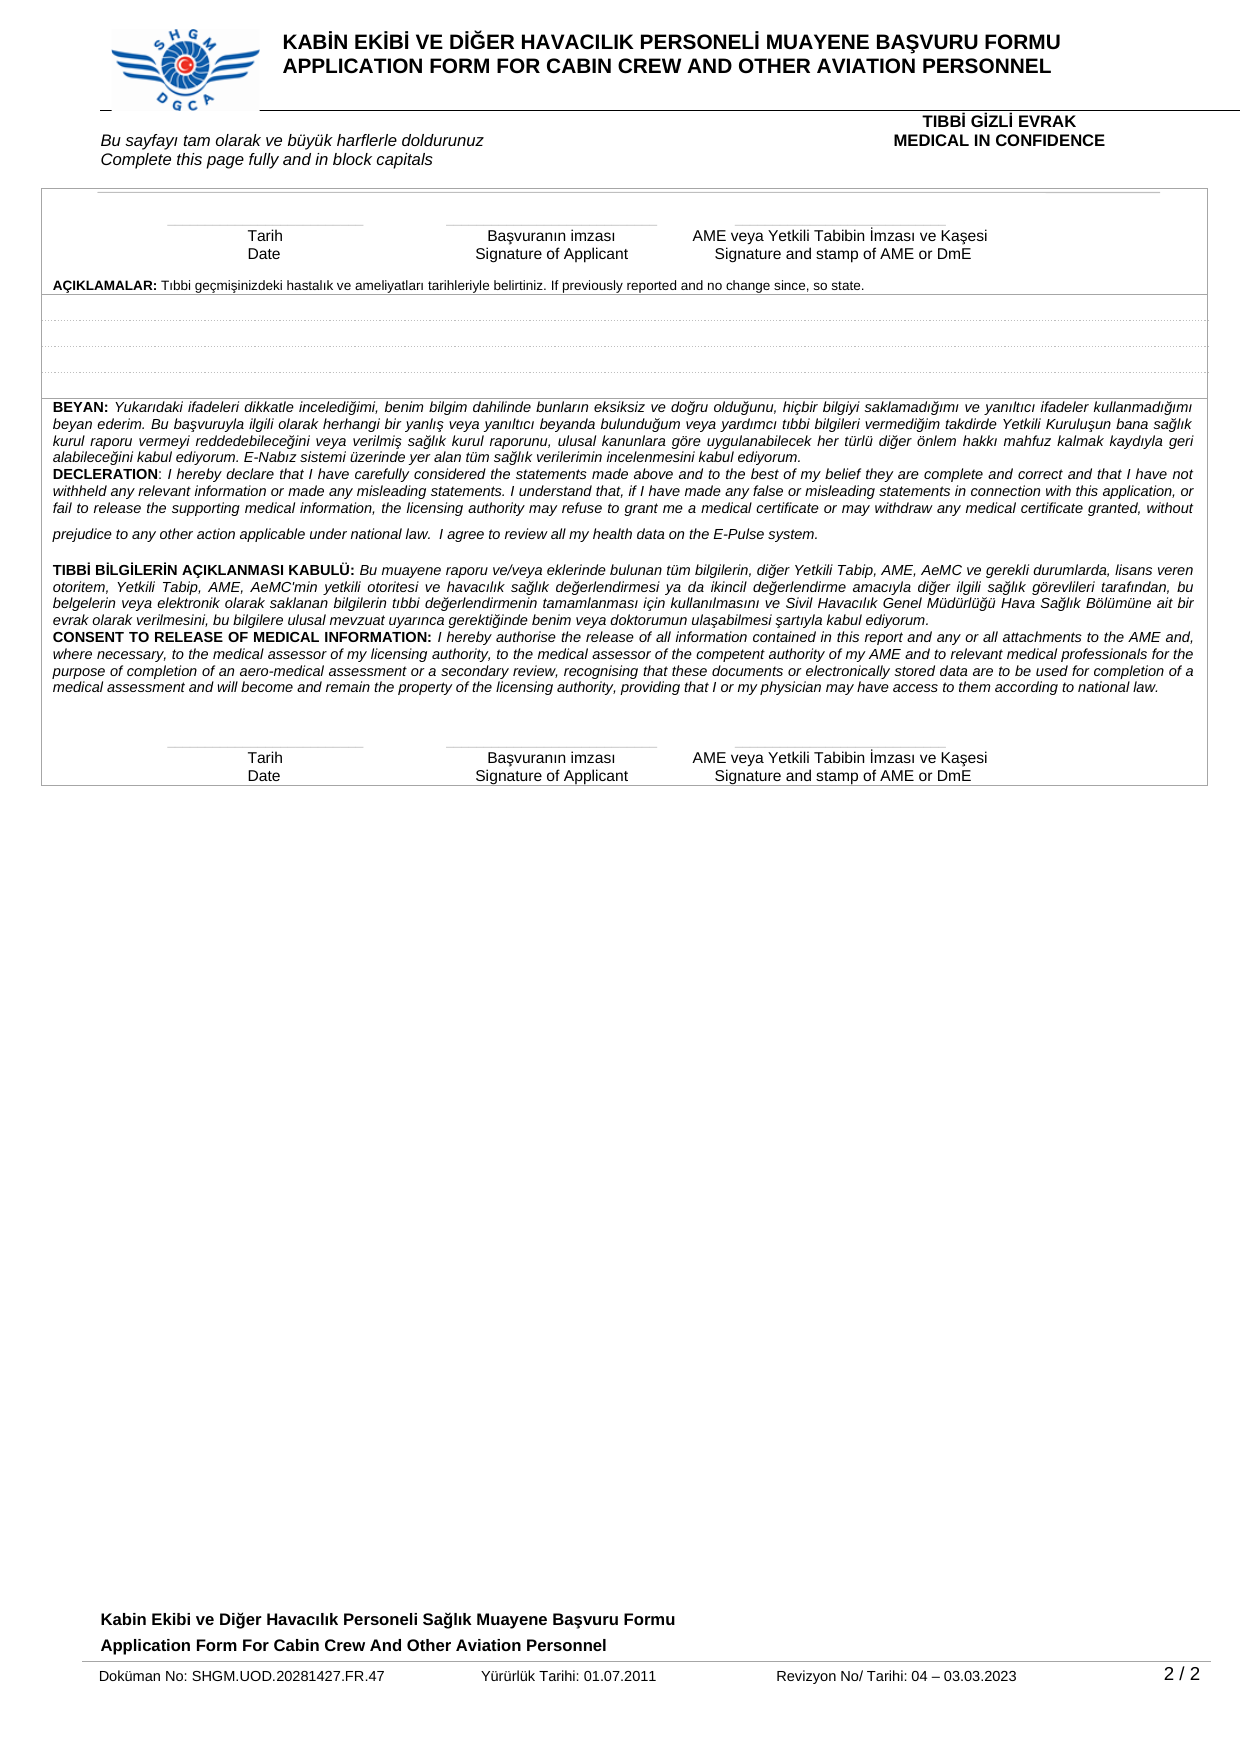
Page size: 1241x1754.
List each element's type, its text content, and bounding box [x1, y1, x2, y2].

table_cell [42, 295, 1207, 319]
table_cell [42, 346, 1207, 372]
picture [111, 29, 260, 111]
table_cell [42, 372, 1207, 398]
table_cell [42, 320, 1207, 346]
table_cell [42, 189, 1207, 293]
table_cell BEYAN: Yukarıdaki ifadeleri dikkatle incelediğimi, benim bilgim dahilinde bunların eksiksiz ve doğru olduğunu, hiçbir bilgiyi saklamadığımı ve yanıltıcı ifadeler kullanmadığımı beyan ederim. Bu başvuruyla ilgili olarak herhangi bir yanlış veya yanıltıcı beyanda bulunduğum veya yardımcı tıbbi bilgileri vermediğim takdirde Yetkili Kuruluşun bana sağlık kurul raporu vermeyi reddedebileceğini veya verilmiş sağlık kurul raporunu, ulusal kanunlara göre uygulanabilecek her türlü diğer önlem hakkı mahfuz kalmak kaydıyla geri alabileceğini kabul ediyorum. E-Nabız sistemi üzerinde yer alan tüm sağlık verilerimin incelenmesini kabul ediyorum. DECLERATION: I hereby declare that I have carefully considered the statements made above and to the best of my belief they are complete and correct and that I have not withheld any relevant information or made any misleading statements. I understand that, if I have made any false or misleading statements in connection with this application, or fail to release the supporting medical information, the licensing authority may refuse to grant me a medical certificate or may withdraw any medical certificate granted, without prejudice to any other action applicable under national law. I agree to review all my health data on the E-Pulse system. TIBBİ BİLGİLERİN AÇIKLANMASI KABULÜ: Bu muayene raporu ve/veya eklerinde bulunan tüm bilgilerin, diğer Yetkili Tabip, AME, AeMC ve gerekli durumlarda, lisans veren otoritem, Yetkili Tabip, AME, AeMC'min yetkili otoritesi ve havacılık sağlık değerlendirmesi ya da ikincil değerlendirme amacıyla diğer ilgili sağlık görevlileri tarafından, bu belgelerin veya elektronik olarak saklanan bilgilerin tıbbi değerlendirmenin tamamlanması için kullanılmasını ve Sivil Havacılık Genel Müdürlüğü Hava Sağlık Bölümüne ait bir evrak olarak verilmesini, bu bilgilere ulusal mevzuat uyarınca gerektiğinde benim veya doktorumun ulaşabilmesi şartıyla kabul ediyorum. CONSENT TO RELEASE OF MEDICAL INFORMATION: I hereby authorise the release of all information contained in this report and any or all attachments to the AME and, where necessary, to the medical assessor of my licensing authority, to the medical assessor of the competent authority of my AME and to relevant medical professionals for the purpose of completion of an aero-medical assessment or a secondary review, recognising that these documents or electronically stored data are to be used for completion of a medical assessment and will become and remain the property of the licensing authority, providing that I or my physician may have access to them according to national law. __________________________ ____________________________ ____________________________ Tarih Başvuranın imzası AME veya Yetkili Tabibin İmzası ve Kaşesi Date Signature of Applicant Signature and stamp of AME or DmE [42, 399, 1207, 785]
